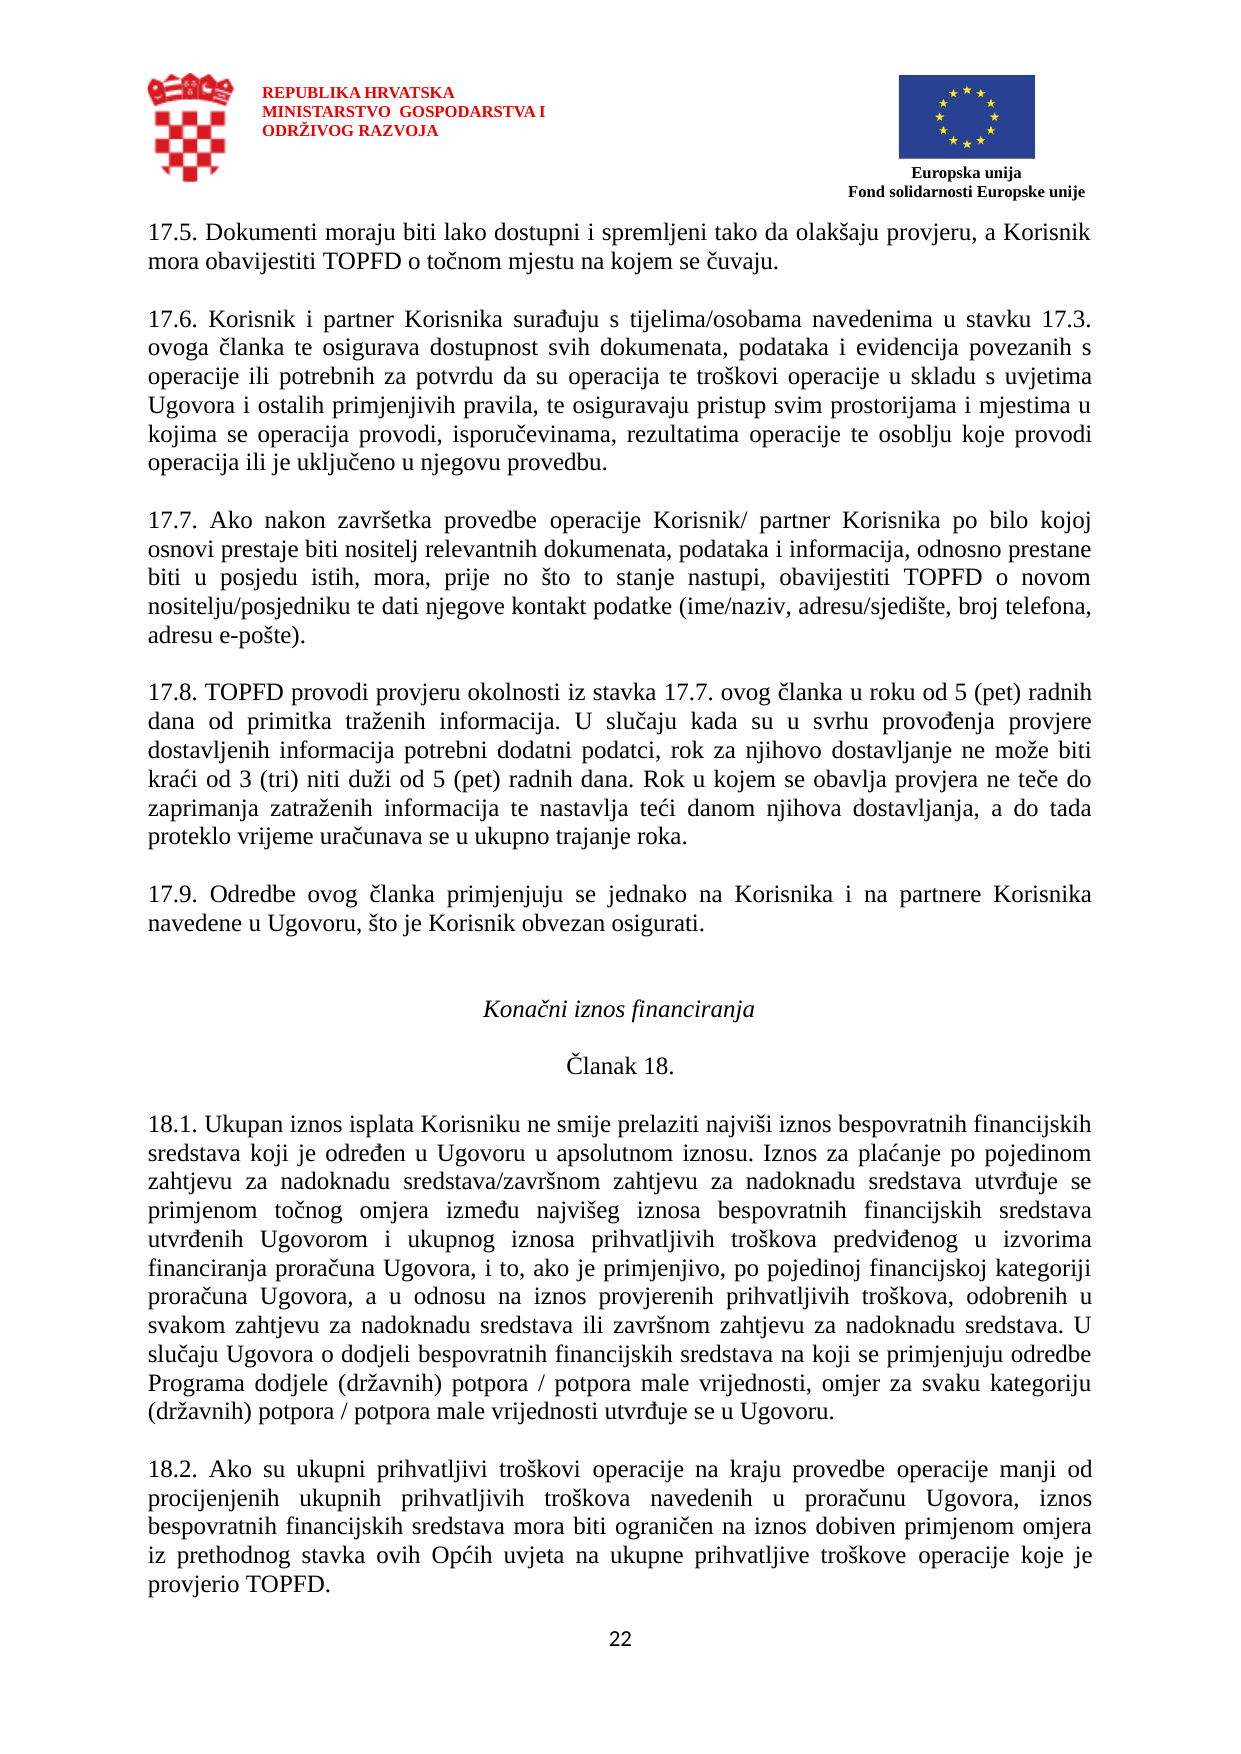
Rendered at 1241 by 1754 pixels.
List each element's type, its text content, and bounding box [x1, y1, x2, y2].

text 18.1. Ukupan iznos isplata Korisniku ne smije prelaziti najviši iznos bespovratnih financijskih sredstava koji je određen u Ugovoru u apsolutnom iznosu. Iznos za plaćanje po pojedinom zahtjevu za nadoknadu sredstava/završnom zahtjevu za nadoknadu sredstava utvrđuje se primjenom točnog omjera između najvišeg iznosa bespovratnih financijskih sredstava utvrđenih Ugovorom i ukupnog iznosa prihvatljivih troškova predviđenog u izvorima financiranja proračuna Ugovora, i to, ako je primjenjivo, po pojedinoj financijskoj kategoriji proračuna Ugovora, a u odnosu na iznos provjerenih prihvatljivih troškova, odobrenih u svakom zahtjevu za nadoknadu sredstava ili završnom zahtjevu za nadoknadu sredstava. U slučaju Ugovora o dodjeli bespovratnih financijskih sredstava na koji se primjenjuju odredbe Programa dodjele (državnih) potpora / potpora male vrijednosti, omjer za svaku kategoriju (državnih) potpora / potpora male vrijednosti utvrđuje se u Ugovoru. [148, 1109, 1093, 1425]
text Članak 18. [148, 1051, 1093, 1080]
text 18.2. Ako su ukupni prihvatljivi troškovi operacije na kraju provedbe operacije manji od procijenjenih ukupnih prihvatljivih troškova navedenih u proračunu Ugovora, iznos bespovratnih financijskih sredstava mora biti ograničen na iznos dobiven primjenom omjera iz prethodnog stavka ovih Općih uvjeta na ukupne prihvatljive troškove operacije koje je provjerio TOPFD. [148, 1454, 1093, 1598]
text 17.7. Ako nakon završetka provedbe operacije Korisnik/ partner Korisnika po bilo kojoj osnovi prestaje biti nositelj relevantnih dokumenata, podataka i informacija, odnosno prestane biti u posjedu istih, mora, prije no što to stanje nastupi, obavijestiti TOPFD o novom nositelju/posjedniku te dati njegove kontakt podatke (ime/naziv, adresu/sjedište, broj telefona, adresu e-pošte). [148, 505, 1093, 649]
picture [147, 73, 237, 190]
text 17.8. TOPFD provodi provjeru okolnosti iz stavka 17.7. ovog članka u roku od 5 (pet) radnih dana od primitka traženih informacija. U slučaju kada su u svrhu provođenja provjere dostavljenih informacija potrebni dodatni podatci, rok za njihovo dostavljanje ne može biti kraći od 3 (tri) niti duži od 5 (pet) radnih dana. Rok u kojem se obavlja provjera ne teče do zaprimanja zatraženih informacija te nastavlja teći danom njihova dostavljanja, a do tada proteklo vrijeme uračunava se u ukupno trajanje roka. [148, 677, 1093, 850]
picture [898, 75, 1036, 160]
text 17.6. Korisnik i partner Korisnika surađuju s tijelima/osobama navedenima u stavku 17.3. ovoga članka te osigurava dostupnost svih dokumenata, podataka i evidencija povezanih s operacije ili potrebnih za potvrdu da su operacija te troškovi operacije u skladu s uvjetima Ugovora i ostalih primjenjivih pravila, te osiguravaju pristup svim prostorijama i mjestima u kojima se operacija provodi, isporučevinama, rezultatima operacije te osoblju koje provodi operacija ili je uključeno u njegovu provedbu. [148, 304, 1093, 476]
text 17.9. Odredbe ovog članka primjenjuju se jednako na Korisnika i na partnere Korisnika navedene u Ugovoru, što je Korisnik obvezan osigurati. [148, 879, 1093, 936]
subtitle Konačni iznos financiranja [148, 994, 1093, 1023]
text 17.5. Dokumenti moraju biti lako dostupni i spremljeni tako da olakšaju provjeru, a Korisnik mora obavijestiti TOPFD o točnom mjestu na kojem se čuvaju. [148, 217, 1093, 275]
